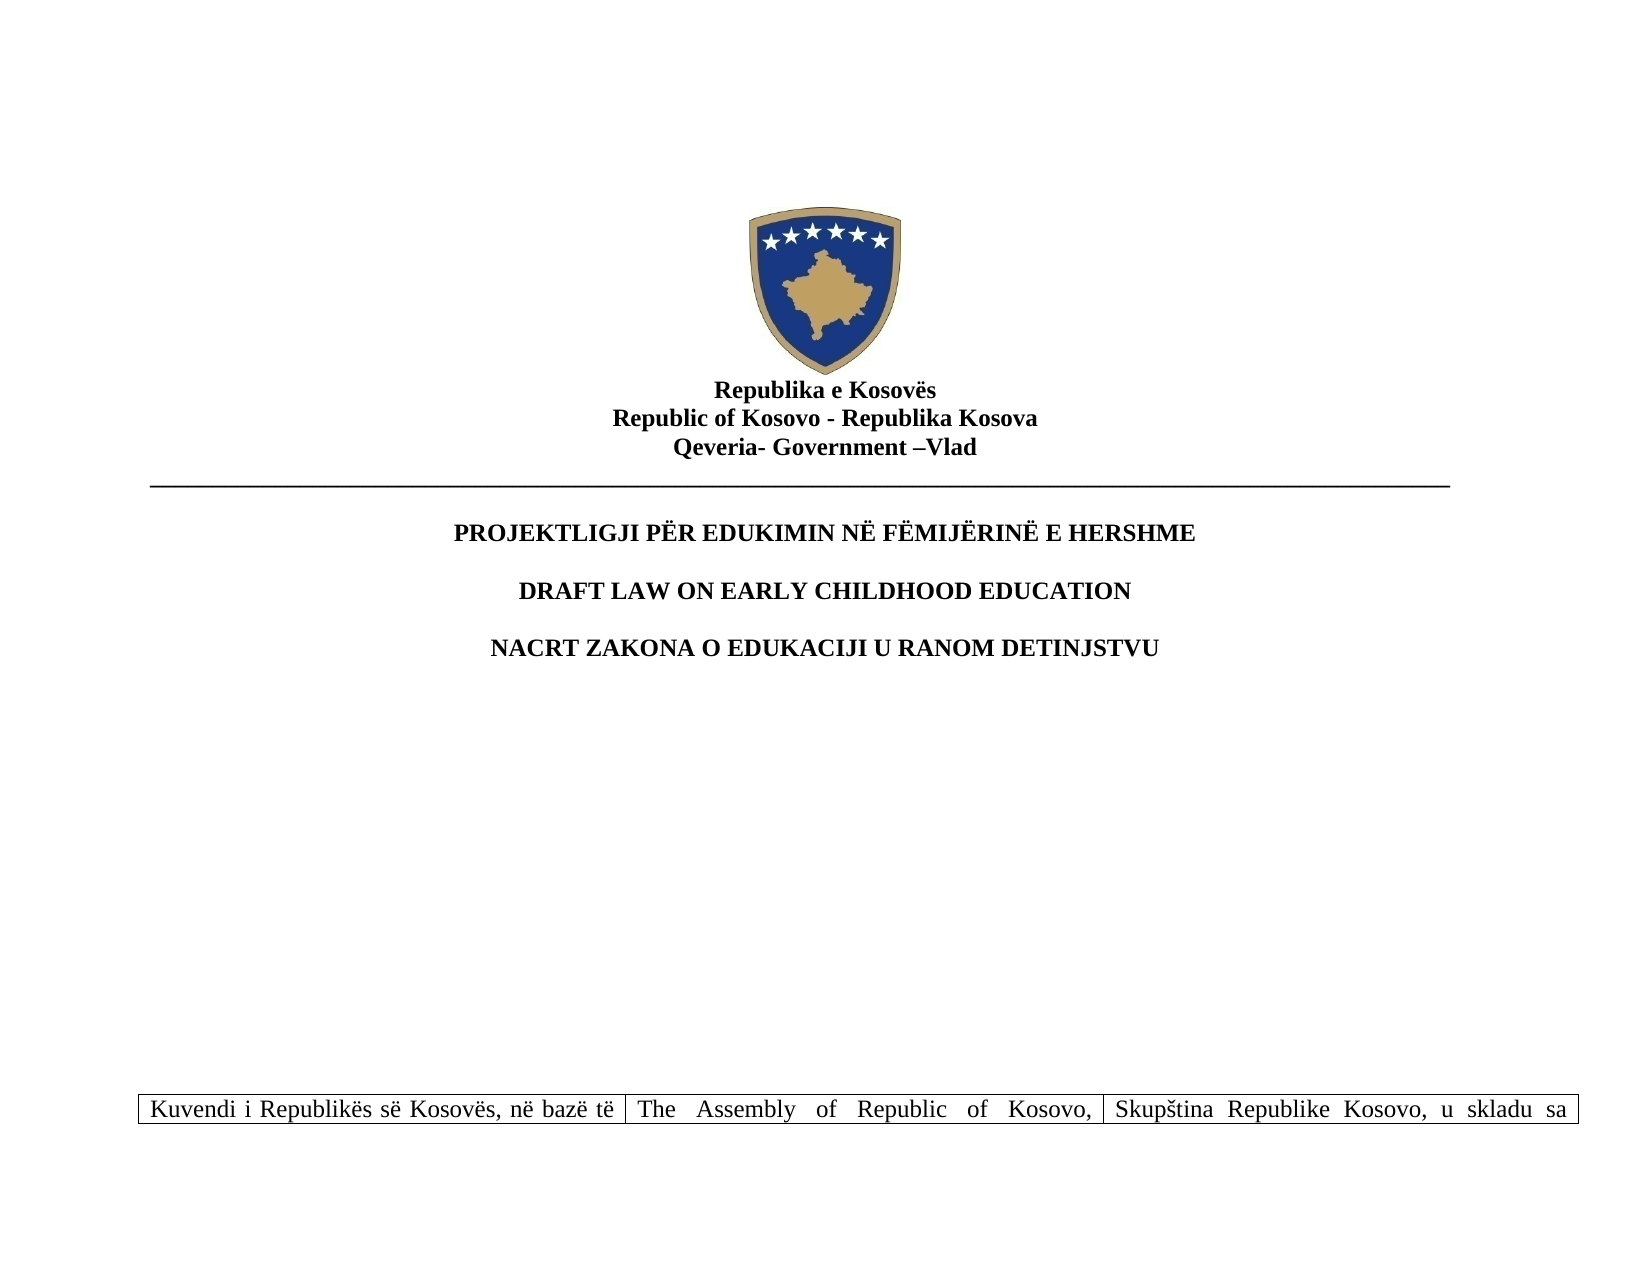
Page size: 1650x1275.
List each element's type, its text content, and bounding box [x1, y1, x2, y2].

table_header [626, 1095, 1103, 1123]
picture [749, 207, 901, 375]
text Qeveria- Government –Vlad [150, 432, 1500, 461]
text PROJEKTLIGJI PËR EDUKIMIN NË FËMIJËRINË E HERSHME [150, 518, 1500, 547]
text Republika e Kosovës [150, 375, 1500, 403]
text DRAFT LAW ON EARLY CHILDHOOD EDUCATION [150, 576, 1500, 605]
text ________________________________________________________________________________________________________ [150, 461, 1500, 490]
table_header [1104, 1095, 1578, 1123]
text NACRT ZAKONA O EDUKACIJI U RANOM DETINJSTVU [150, 633, 1500, 662]
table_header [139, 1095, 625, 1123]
text Republic of Kosovo - Republika Kosova [150, 403, 1500, 432]
